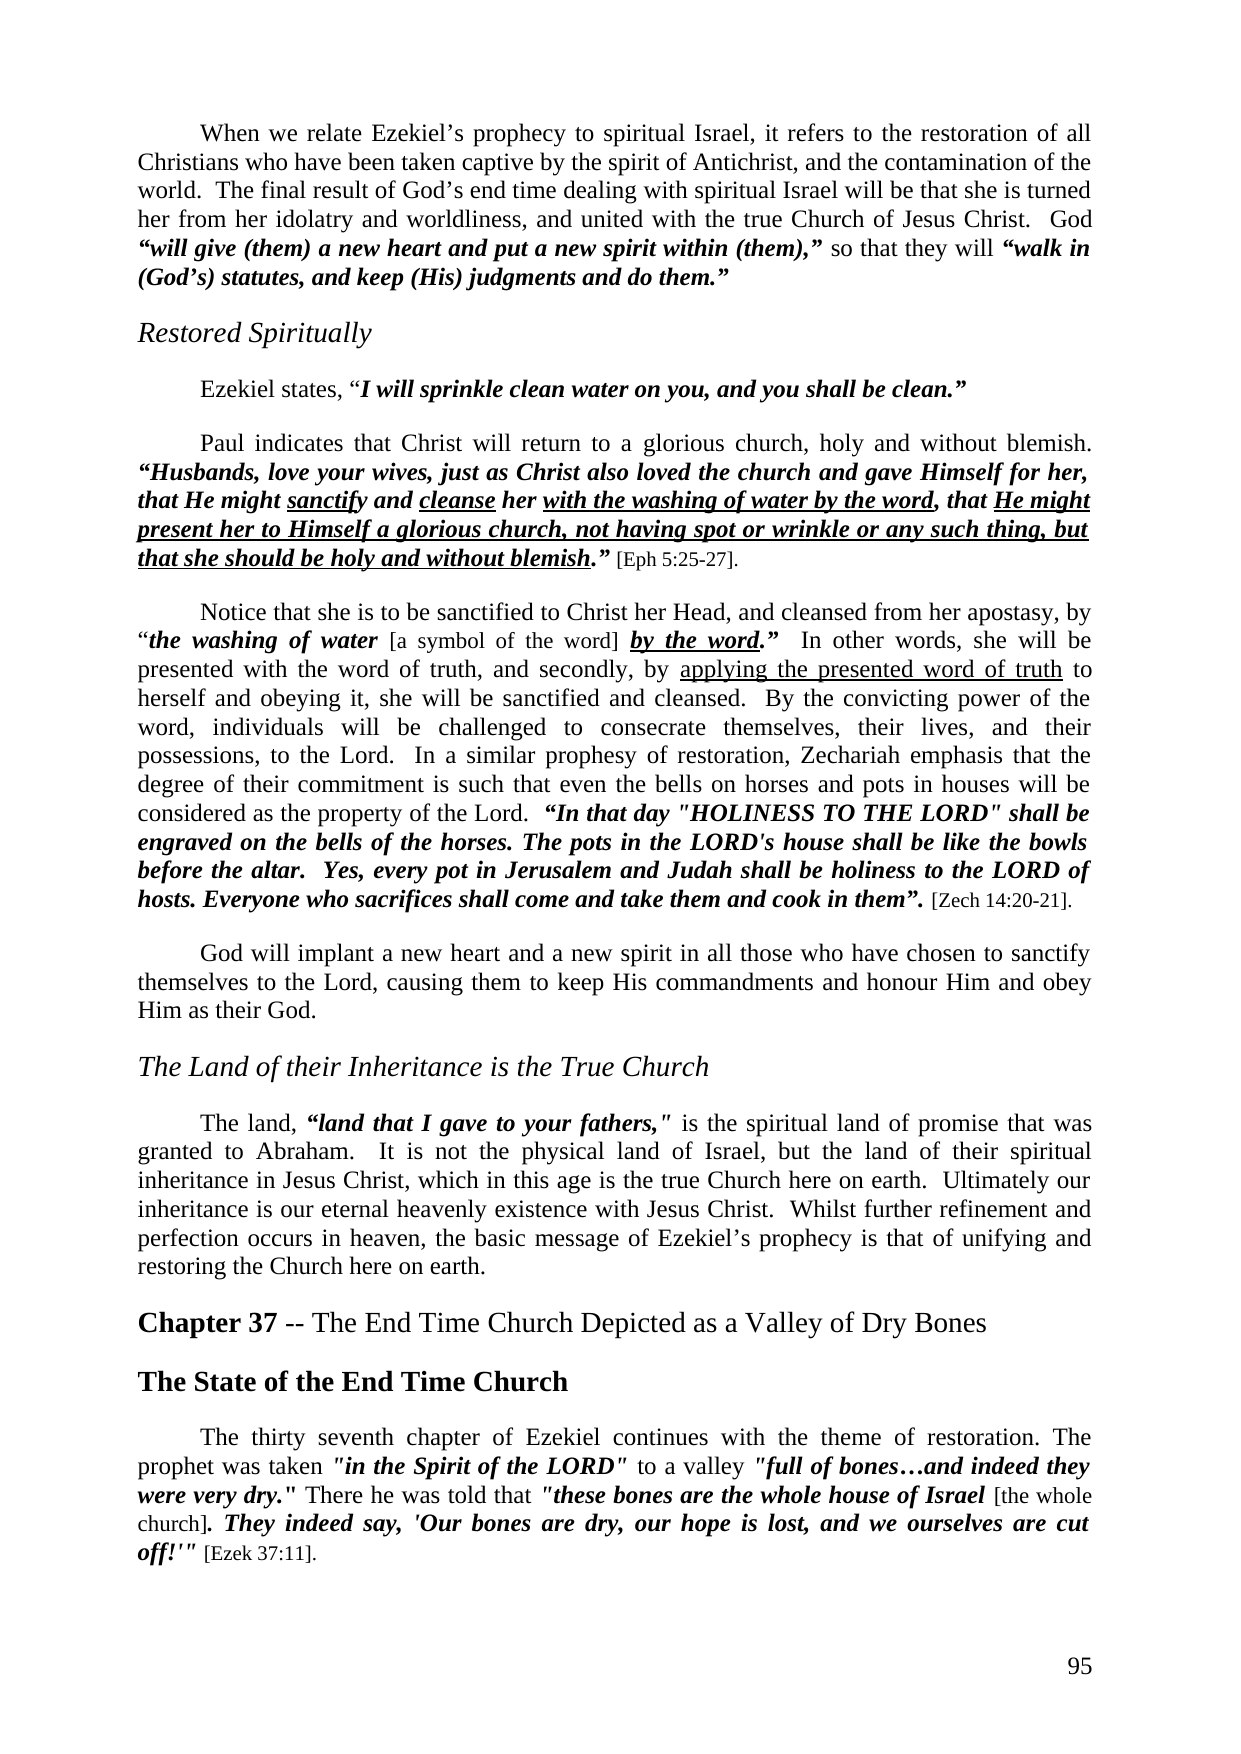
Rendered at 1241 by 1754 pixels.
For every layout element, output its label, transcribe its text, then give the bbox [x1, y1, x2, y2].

text Ezekiel states, “I will sprinkle clean water on you, and you shall be clean.” [137, 374, 1092, 403]
text God will implant a new heart and a new spirit in all those who have chosen to sanctify themselves to the Lord, csing them to keep His commandments and honour Him and obey Him as their God. [137, 938, 1092, 1024]
text Pl indicates that Christ will return to a glorious church, holy and without blemish. “Husbands, love your wives, just as Christ also loved the church and gave Himself for her, that He might sanctify and cleanse her with the washing of water by the word, that He might present her to Himself a glorious church, not having spot or wrinkle or any such thing, but that she should be holy and without blemish.” [Eph 5:25-27]. [137, 428, 1092, 572]
text When we relate Ezekiel’s prophecy to spiritual , it refers to the restoration of all Christians who have been taken captive by the spirit of Antichrist, and the contamination of the world. The final result of God’s end time dealing with spiritual will be that she is turned her from her idolatry and worldliness, and united with the true Church of Jesus Christ. God “will give (them) a new heart and put a new spirit within (them),” so that they will “walk in (God’s) statutes, and keep (His) judgments and do them.” [137, 118, 1092, 291]
text The State of the [137, 1364, 1092, 1397]
text The land, “land that I gave to your fathers," is the spiritual land of promise that was granted to Abraham. It is not the physical , but the land of their spiritual inheritance in Jesus Christ, which in this age is the true Church here on earth. Ultimately our inheritance is our eternal heavenly existence with Jesus Christ. Whilst further refinement and perfection occurs in heaven, the basic message of Ezekiel’s prophecy is that of unifying and restoring the Church here on earth. [137, 1108, 1092, 1280]
text Chapter 37 -- The Depicted as a Bones [137, 1305, 1092, 1339]
text The Land of their Inheritance is the True Church [137, 1049, 1092, 1083]
text Restored Spiritually [137, 316, 1092, 349]
text Notice that she is to be sanctified to Christ her Head, and cleansed from her apostasy, by “the washing of water [a symbol of the word] by the word.” In other words, she will be presented with the word of truth, and secondly, by applying the presented word of truth to herself and obeying it, she will be sanctified and cleansed. By the convicting power of the word, individuals will be challenged to consecrate themselves, their lives, and their possessions, to the Lord. In a similar prophesy of restoration, Zechariah emphasis that the degree of their commitment is such that even the bells on horses and pots in houses will be considered as the property of the Lord. “In that day "HOLINESS TO THE LORD" shall be engraved on the bells of the horses. The pots in the LORD's house shall be like the bowls before the altar. Yes, every pot in and shall be holiness to the LORD of hosts. Everyone who sacrifices shall come and take them and cook in them”. [Zech 14:20-21]. [137, 597, 1092, 913]
text The thirty seventh chapter of Ezekiel continues with the theme of restoration. The prophet was taken "in the Spirit of the LORD" to a valley "full of bones…and indeed they were very dry." There he was told that "these bones are the whole house of [the whole church]. They indeed say, 'Our bones are dry, our hope is lost, and we ourselves are cut off!'" [Ezek 37:11]. [137, 1422, 1092, 1566]
